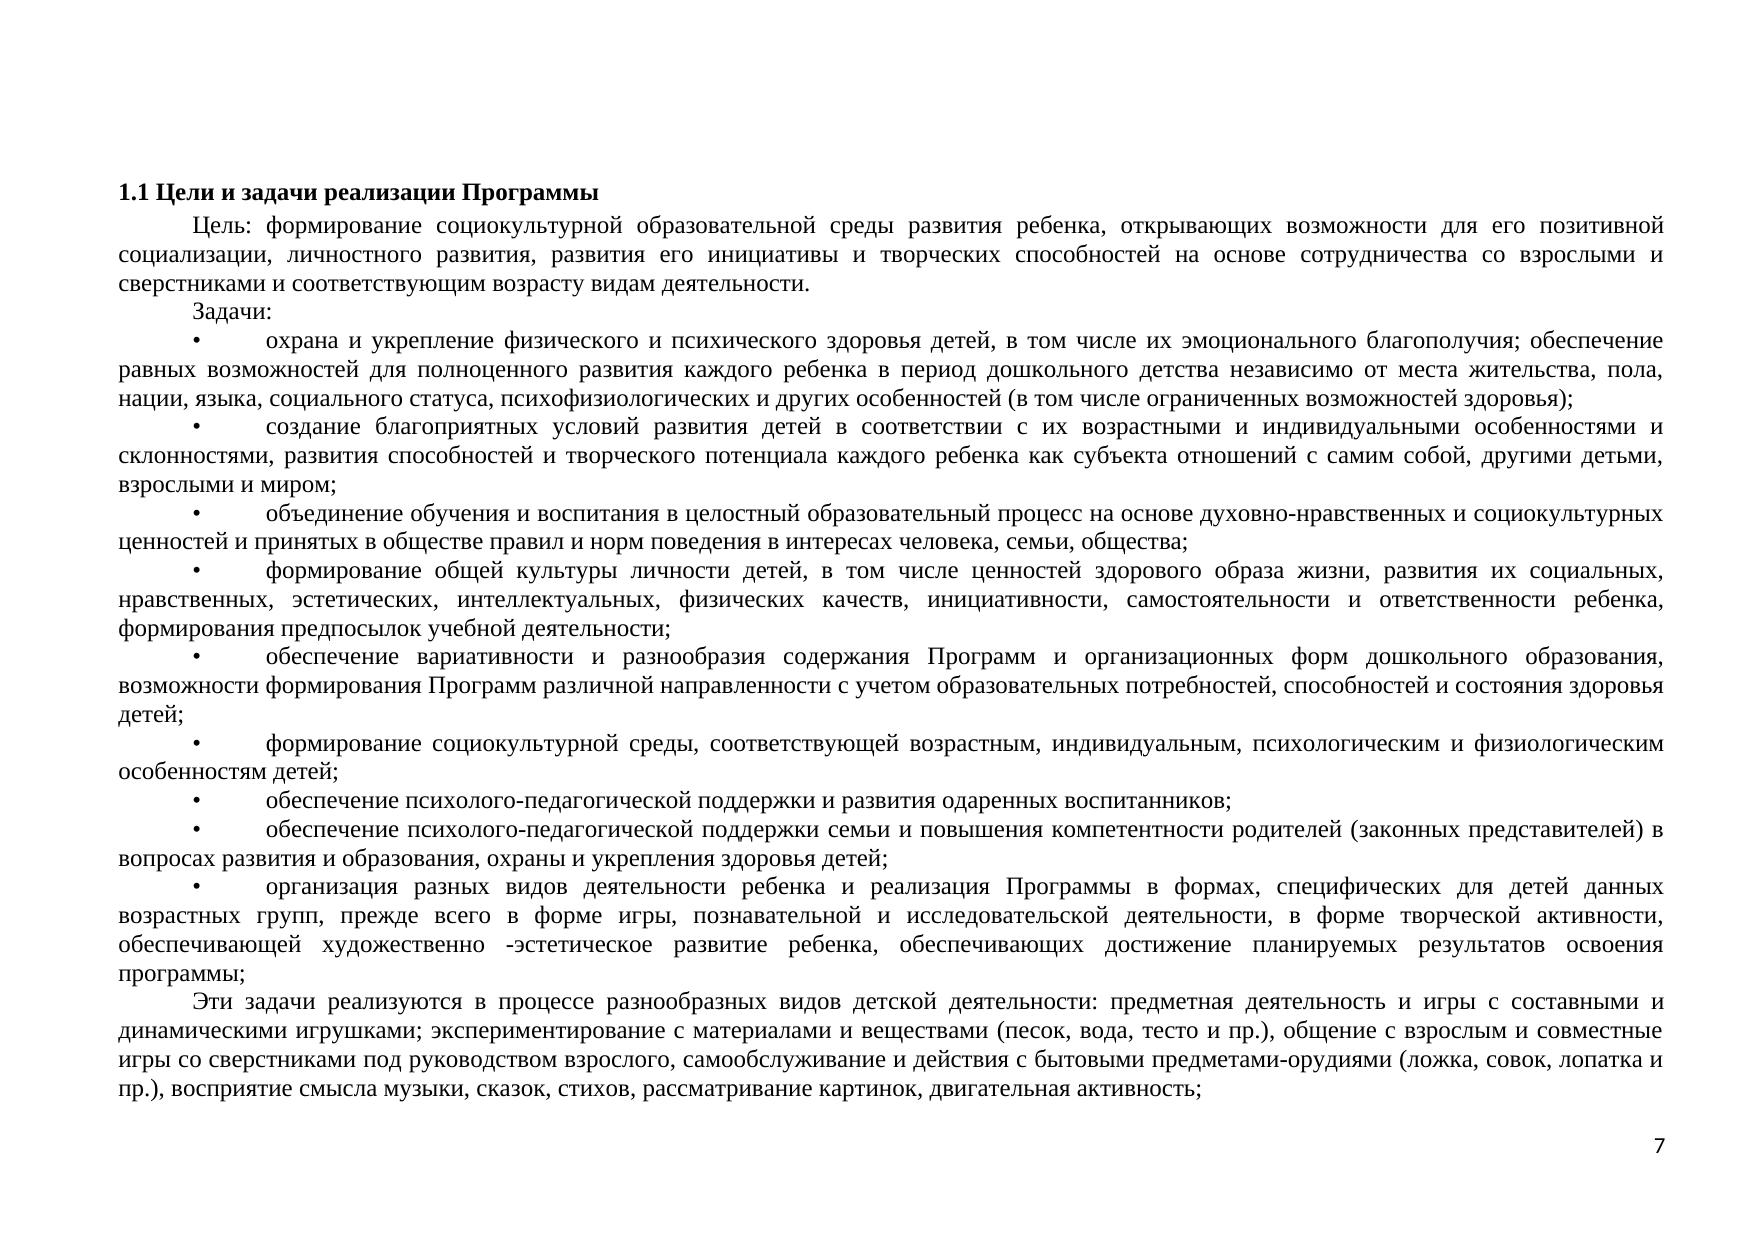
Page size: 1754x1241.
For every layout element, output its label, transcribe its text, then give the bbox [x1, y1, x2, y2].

text • формирование социокультурной среды, соответствующей возрастным, индивидуальным, психологическим и физиологическим особенностям детей; [118, 728, 1665, 785]
text Эти задачи реализуются в процессе разнообразных видов детской деятельности: предметная деятельность и игры с составными и динамическими игрушками; экспериментирование с материалами и веществами (песок, вода, тесто и пр.), общение с взрослым и совместные игры со сверстниками под руководством взрослого, самообслуживание и действия с бытовыми предметами-орудиями (ложка, совок, лопатка и пр.), восприятие смысла музыки, сказок, стихов, рассматривание картинок, двигательная активность; [118, 986, 1665, 1101]
text • формирование общей культуры личности детей, в том числе ценностей здорового образа жизни, развития их социальных, нравственных, эстетических, интеллектуальных, физических качеств, инициативности, самостоятельности и ответственности ребенка, формирования предпосылок учебной деятельности; [118, 555, 1665, 641]
text Цель: формирование социокультурной образовательной среды развития ребенка, открывающих возможности для его позитивной социализации, личностного развития, развития его инициативы и творческих способностей на основе сотрудничества со взрослыми и сверстниками и соответствующим возрасту видам деятельности. [118, 210, 1665, 296]
text • создание благоприятных условий развития детей в соответствии с их возрастными и индивидуальными особенностями и склонностями, развития способностей и творческого потенциала каждого ребенка как субъекта отношений с самим собой, другими детьми, взрослыми и миром; [118, 411, 1665, 498]
text • объединение обучения и воспитания в целостный образовательный процесс на основе духовно-нравственных и социокультурных ценностей и принятых в обществе правил и норм поведения в интересах человека, семьи, общества; [118, 498, 1665, 555]
text • организация разных видов деятельности ребенка и реализация Программы в формах, специфических для детей данных возрастных групп, прежде всего в форме игры, познавательной и исследовательской деятельности, в форме творческой активности, обеспечивающей художественно -эстетическое развитие ребенка, обеспечивающих достижение планируемых результатов освоения программы; [118, 871, 1665, 986]
text 1.1 Цели и задачи реализации Программы [118, 177, 1665, 206]
text • обеспечение психолого-педагогической поддержки семьи и повышения компетентности родителей (законных представителей) в вопросах развития и образования, охраны и укрепления здоровья детей; [118, 814, 1665, 871]
text Задачи: [118, 296, 1665, 325]
text • охрана и укрепление физического и психического здоровья детей, в том числе их эмоционального благополучия; обеспечение равных возможностей для полноценного развития каждого ребенка в период дошкольного детства независимо от места жительства, пола, нации, языка, социального статуса, психофизиологических и других особенностей (в том числе ограниченных возможностей здоровья); [118, 325, 1665, 411]
text • обеспечение психолого-педагогической поддержки и развития одаренных воспитанников; [118, 785, 1665, 814]
text • обеспечение вариативности и разнообразия содержания Программ и организационных форм дошкольного образования, возможности формирования Программ различной направленности с учетом образовательных потребностей, способностей и состояния здоровья детей; [118, 641, 1665, 728]
